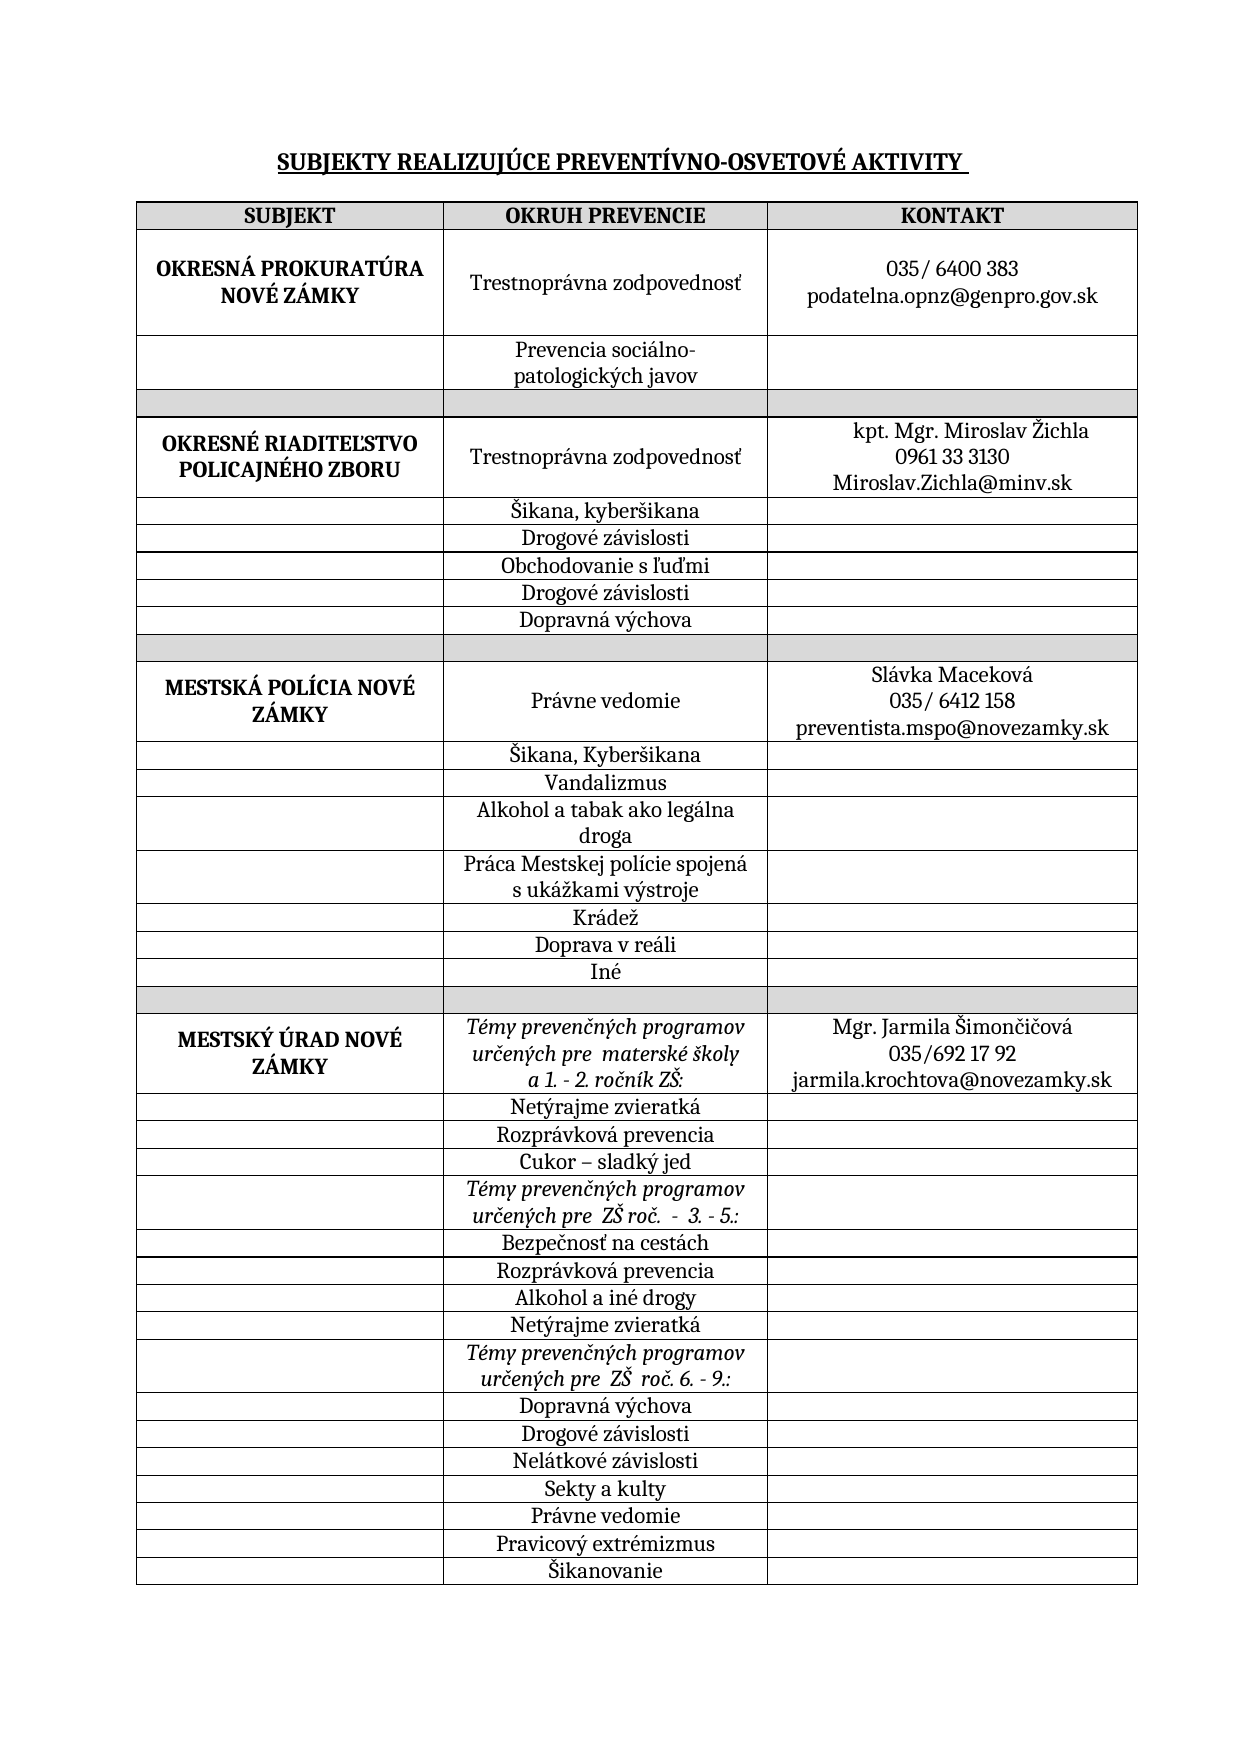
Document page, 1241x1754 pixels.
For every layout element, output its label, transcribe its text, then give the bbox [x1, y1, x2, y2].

table_cell [768, 1149, 1137, 1175]
table_cell Netýrajme zvieratká [444, 1312, 767, 1338]
table_cell Rozprávková prevencia [444, 1121, 767, 1148]
table_cell Vandalizmus [444, 770, 767, 796]
table_cell [768, 498, 1137, 524]
table_cell Sekty a kulty [444, 1476, 767, 1502]
table_cell Šikanovanie [444, 1558, 767, 1584]
table_cell [137, 1393, 443, 1420]
table_header OKRUH PREVENCIE [444, 203, 767, 229]
table_cell Rozprávková prevencia [444, 1258, 767, 1284]
table_cell [768, 1476, 1137, 1502]
table_cell [768, 580, 1137, 606]
table_cell Dopravná výchova [444, 607, 767, 633]
table_cell Právne vedomie [444, 662, 767, 741]
table_cell Dopravná výchova [444, 1393, 767, 1420]
table_cell [137, 580, 443, 606]
table_cell [768, 390, 1137, 416]
table_cell Netýrajme zvieratká [444, 1094, 767, 1120]
table_cell Mgr. Jarmila Šimončičová 035/692 17 92 jarmila.krochtova@novezamky.sk [768, 1014, 1137, 1093]
table_cell [137, 1285, 443, 1311]
table_cell [768, 851, 1137, 903]
table_cell kpt. Mgr. Miroslav Žichla 0961 33 3130 Miroslav.Zichla@minv.sk [768, 418, 1137, 497]
table_cell [137, 1230, 443, 1256]
table_cell [137, 959, 443, 986]
table_cell [768, 797, 1137, 849]
table_cell [768, 770, 1137, 796]
table_cell Témy prevenčných programov určených pre materské školy a 1. - 2. ročník ZŠ: [444, 1014, 767, 1093]
table_cell [768, 635, 1137, 661]
table_cell [768, 1503, 1137, 1529]
table_cell Nelátkové závislosti [444, 1448, 767, 1474]
table_cell [137, 1176, 443, 1229]
table_cell [137, 1312, 443, 1338]
table_cell 035/ 6400 383 podatelna.opnz@genpro.gov.sk [768, 230, 1137, 335]
table_cell [444, 987, 767, 1013]
text SUBJEKTY REALIZUJÚCE PREVENTÍVNO-OSVETOVÉ AKTIVITY [148, 148, 1093, 176]
table_cell Trestnoprávna zodpovednosť [444, 230, 767, 335]
table_cell [137, 987, 443, 1013]
table_cell [768, 336, 1137, 389]
table_cell [137, 851, 443, 903]
table_cell MESTSKÝ ÚRAD NOVÉ ZÁMKY [137, 1014, 443, 1093]
table_cell [137, 336, 443, 389]
table_cell OKRESNÁ PROKURATÚRA NOVÉ ZÁMKY [137, 230, 443, 335]
table_cell Obchodovanie s ľuďmi [444, 553, 767, 579]
table_cell [768, 1393, 1137, 1420]
table_cell [137, 797, 443, 849]
table_cell [137, 1530, 443, 1557]
table_cell [137, 1121, 443, 1148]
table_cell [768, 525, 1137, 551]
table_cell Drogové závislosti [444, 525, 767, 551]
table_cell [137, 1448, 443, 1474]
table_header KONTAKT [768, 203, 1137, 229]
table_cell Trestnoprávna zodpovednosť [444, 418, 767, 497]
table_cell Bezpečnosť na cestách [444, 1230, 767, 1256]
table_cell [137, 1149, 443, 1175]
table_cell [137, 1558, 443, 1584]
table_cell Témy prevenčných programov určených pre ZŠ roč. - 3. - 5.: [444, 1176, 767, 1229]
table_cell [137, 904, 443, 931]
table_cell [137, 607, 443, 633]
table_cell Doprava v reáli [444, 932, 767, 958]
table_cell [137, 498, 443, 524]
table_cell [768, 1312, 1137, 1338]
table_cell [768, 1421, 1137, 1447]
table_cell [137, 390, 443, 416]
table_cell [768, 1230, 1137, 1256]
table_cell Drogové závislosti [444, 1421, 767, 1447]
table_cell [137, 553, 443, 579]
table_cell [768, 742, 1137, 768]
table_cell Drogové závislosti [444, 580, 767, 606]
table_cell Práca Mestskej polície spojená s ukážkami výstroje [444, 851, 767, 903]
table_cell Slávka Maceková 035/ 6412 158 preventista.mspo@novezamky.sk [1015, 662, 1137, 741]
table_cell Pravicový extrémizmus [444, 1530, 767, 1557]
table_cell [137, 770, 443, 796]
table_cell [768, 1121, 1137, 1148]
table_cell [768, 1176, 1137, 1229]
table_cell [444, 635, 767, 661]
table_cell [768, 1448, 1137, 1474]
table_cell [768, 1558, 1137, 1584]
table_cell [768, 987, 1137, 1013]
table_cell Témy prevenčných programov určených pre ZŠ roč. 6. - 9.: [444, 1340, 767, 1392]
table_cell [768, 1340, 1137, 1392]
table_cell [137, 1258, 443, 1284]
table_cell [137, 1340, 443, 1392]
table_cell [137, 1421, 443, 1447]
table_cell [137, 1503, 443, 1529]
table_cell [137, 932, 443, 958]
table_cell [768, 1258, 1137, 1284]
table_cell Prevencia sociálno-patologických javov [444, 336, 767, 389]
table_header SUBJEKT [137, 203, 443, 229]
table_cell [768, 1094, 1137, 1120]
table_cell [444, 390, 767, 416]
table_cell Slávka Maceková 035/ 6412 158 preventista.mspo@novezamky.sk [768, 662, 889, 741]
table_cell [768, 1285, 1137, 1311]
table_cell Cukor – sladký jed [444, 1149, 767, 1175]
table_cell [137, 635, 443, 661]
table_cell [137, 1476, 443, 1502]
table_cell Alkohol a tabak ako legálna droga [444, 797, 767, 849]
table_cell Šikana, kyberšikana [444, 498, 767, 524]
table_cell [137, 1094, 443, 1120]
table_cell Šikana, Kyberšikana [444, 742, 767, 768]
table_cell [768, 553, 1137, 579]
table_cell MESTSKÁ POLÍCIA NOVÉ ZÁMKY [137, 662, 443, 741]
table_cell [137, 525, 443, 551]
table_cell Alkohol a iné drogy [444, 1285, 767, 1311]
table_cell [768, 904, 1137, 931]
table_cell Právne vedomie [444, 1503, 767, 1529]
table_cell OKRESNÉ RIADITEĽSTVO POLICAJNÉHO ZBORU [137, 418, 443, 497]
table_cell [768, 932, 1137, 958]
table_cell [137, 742, 443, 768]
table_cell Iné [444, 959, 767, 986]
table_cell [768, 959, 1137, 986]
table_cell Krádež [444, 904, 767, 931]
table_cell [768, 607, 1137, 633]
table_cell [768, 1530, 1137, 1557]
